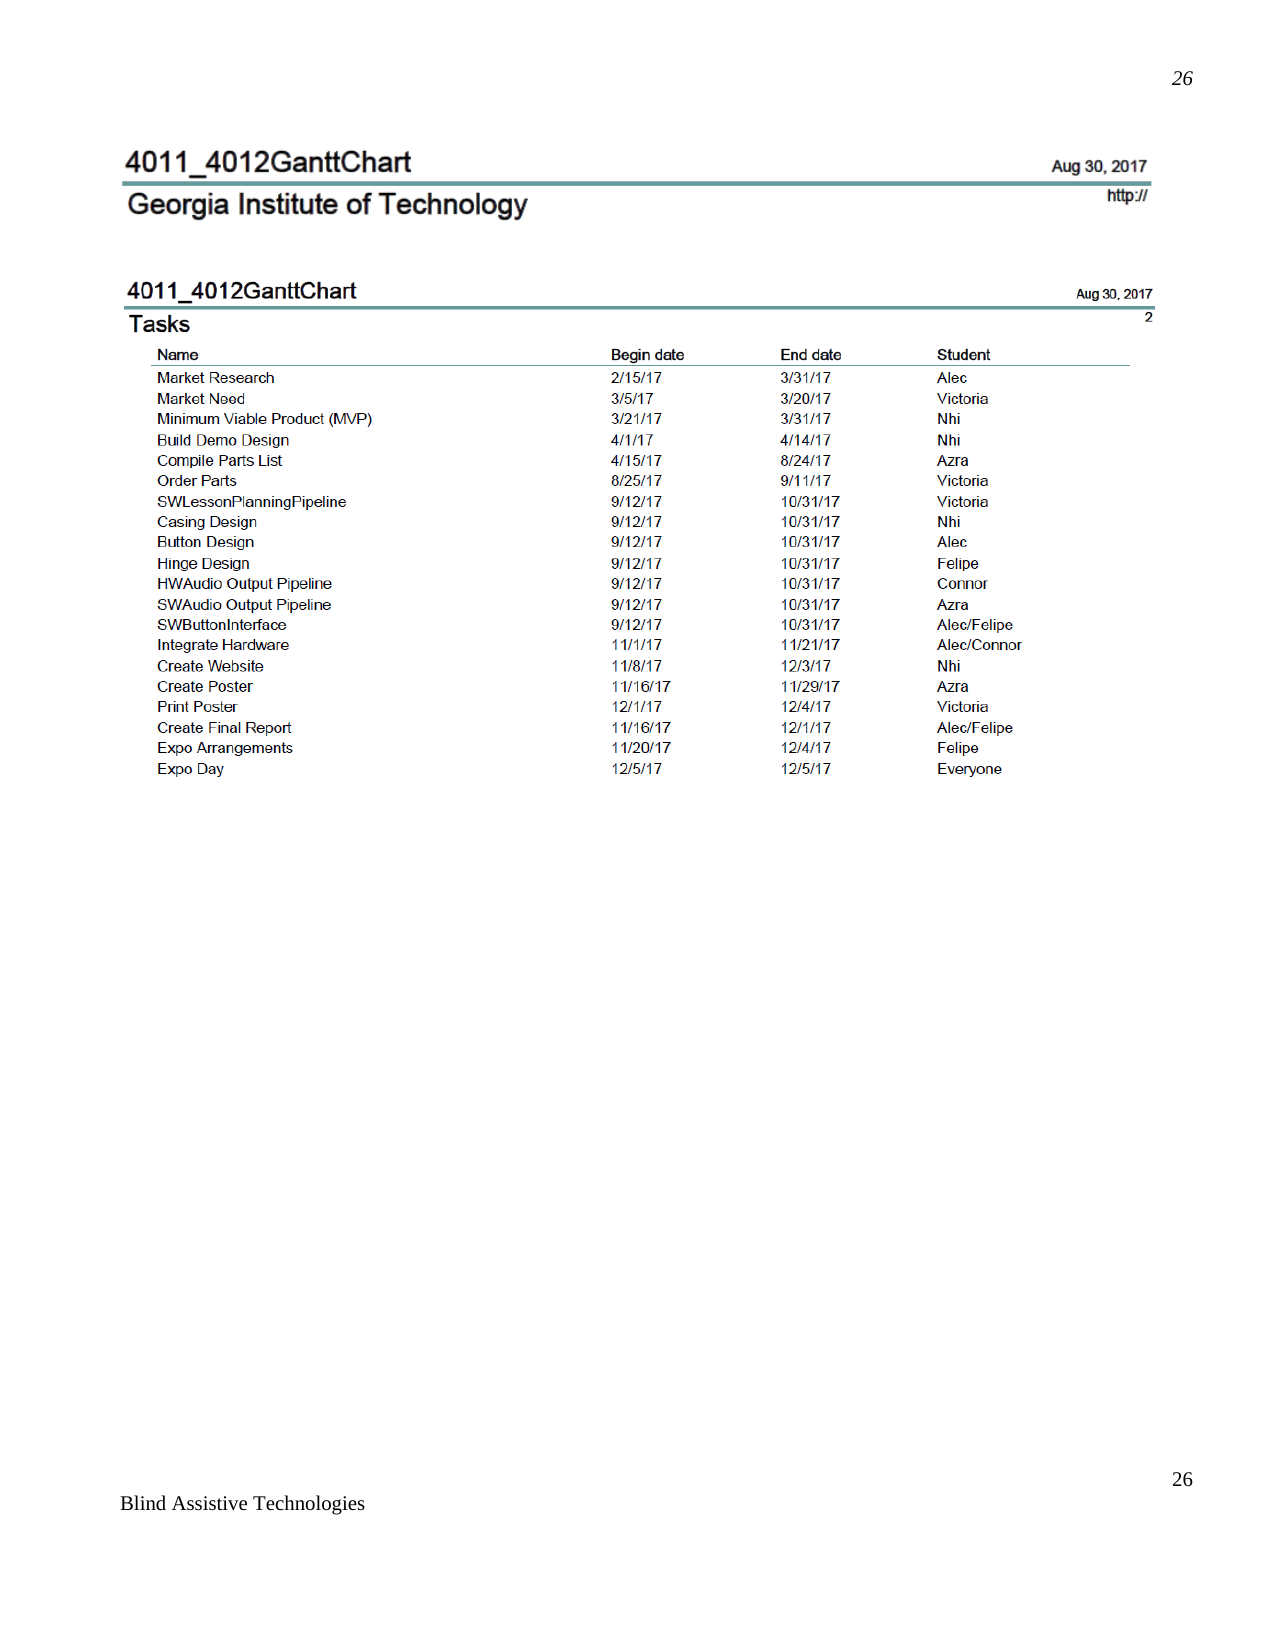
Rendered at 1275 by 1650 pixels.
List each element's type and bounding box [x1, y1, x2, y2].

picture [120, 145, 1155, 228]
picture [120, 276, 1155, 784]
